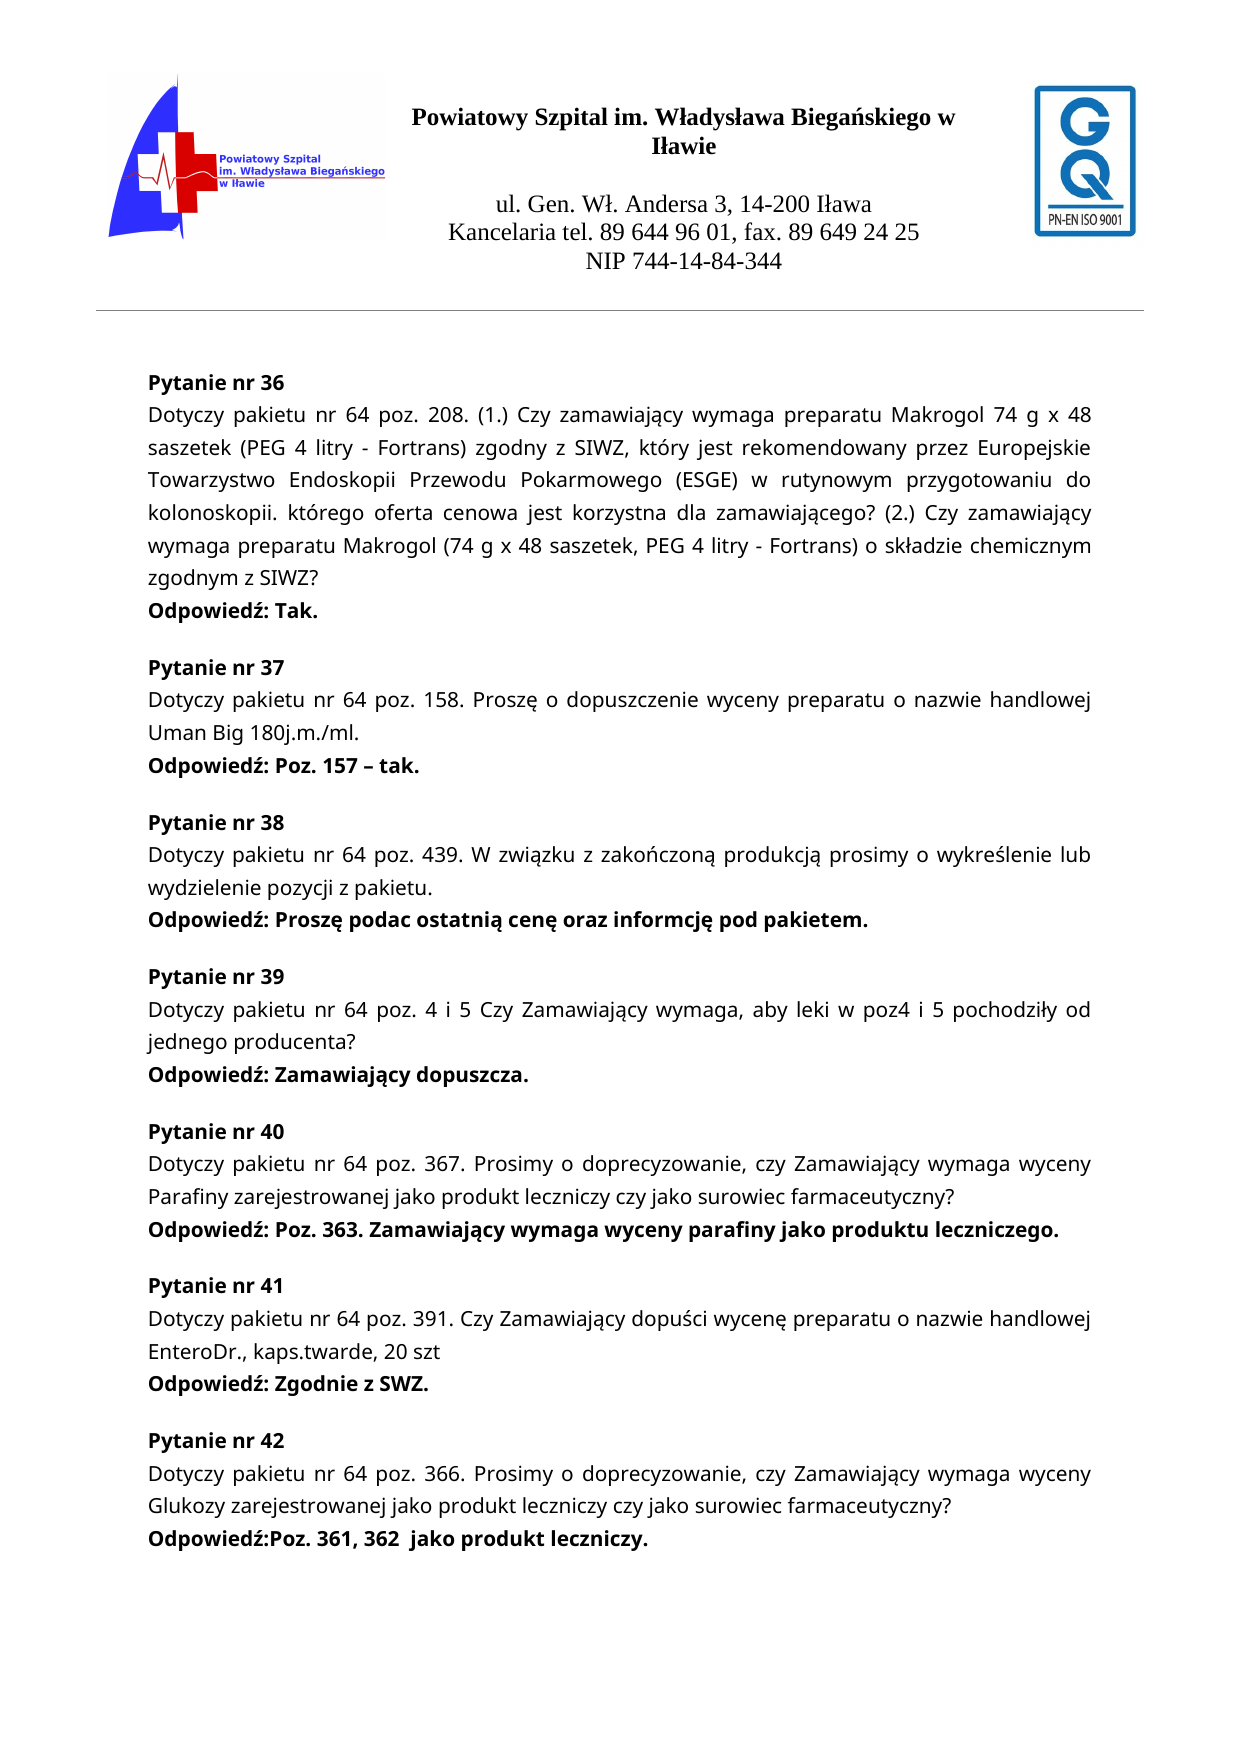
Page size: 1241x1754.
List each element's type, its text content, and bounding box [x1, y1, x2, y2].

text Pytanie nr 39 [148, 962, 1093, 991]
text Odpowiedź: Zgodnie z SWZ. [148, 1369, 1093, 1398]
text Pytanie nr 42 [148, 1426, 1093, 1455]
text Odpowiedź: Proszę podac ostatnią cenę oraz informcję pod pakietem. [148, 905, 1093, 934]
text Pytanie nr 40 [148, 1117, 1093, 1145]
text Odpowiedź: Tak. [148, 596, 1093, 624]
text Odpowiedź: Zamawiający dopuszcza. [148, 1060, 1093, 1088]
text Odpowiedź: Poz. 157 – tak. [148, 751, 1093, 779]
text Dotyczy pakietu nr 64 poz. 366. Prosimy o doprecyzowanie, czy Zamawiający wymaga wyceny Glukozy zarejestrowanej jako produkt leczniczy czy jako surowiec farmaceutyczny? [148, 1459, 1093, 1520]
text Odpowiedź: Poz. 363. Zamawiający wymaga wyceny parafiny jako produktu leczniczego. [148, 1215, 1093, 1243]
picture [107, 73, 386, 240]
text Pytanie nr 36 [148, 368, 1093, 396]
text Dotyczy pakietu nr 64 poz. 367. Prosimy o doprecyzowanie, czy Zamawiający wymaga wyceny Parafiny zarejestrowanej jako produkt leczniczy czy jako surowiec farmaceutyczny? [148, 1149, 1093, 1211]
text Odpowiedź:Poz. 361, 362 jako produkt leczniczy. [148, 1524, 1093, 1553]
text Dotyczy pakietu nr 64 poz. 208. (1.) Czy zamawiający wymaga preparatu Makrogol 74 g x 48 saszetek (PEG 4 litry - Fortrans) zgodny z SIWZ, który jest rekomendowany przez Europejskie Towarzystwo Endoskopii Przewodu Pokarmowego (ESGE) w rutynowym przygotowaniu do kolonoskopii. którego oferta cenowa jest korzystna dla zamawiającego? (2.) Czy zamawiający wymaga preparatu Makrogol (74 g x 48 saszetek, PEG 4 litry - Fortrans) o składzie chemicznym zgodnym z SIWZ? [148, 400, 1093, 592]
text Dotyczy pakietu nr 64 poz. 4 i 5 Czy Zamawiający wymaga, aby leki w poz4 i 5 pochodziły od jednego producenta? [148, 995, 1093, 1056]
text Pytanie nr 37 [148, 653, 1093, 681]
text Dotyczy pakietu nr 64 poz. 439. W związku z zakończoną produkcją prosimy o wykreślenie lub wydzielenie pozycji z pakietu. [148, 840, 1093, 901]
text Dotyczy pakietu nr 64 poz. 158. Proszę o dopuszczenie wyceny preparatu o nazwie handlowej Uman Big 180j.m./ml. [148, 686, 1093, 747]
text Pytanie nr 41 [148, 1272, 1093, 1300]
text Pytanie nr 38 [148, 808, 1093, 836]
picture [1022, 73, 1145, 248]
text Dotyczy pakietu nr 64 poz. 391. Czy Zamawiający dopuści wycenę preparatu o nazwie handlowej EnteroDr., kaps.twarde, 20 szt [148, 1304, 1093, 1365]
